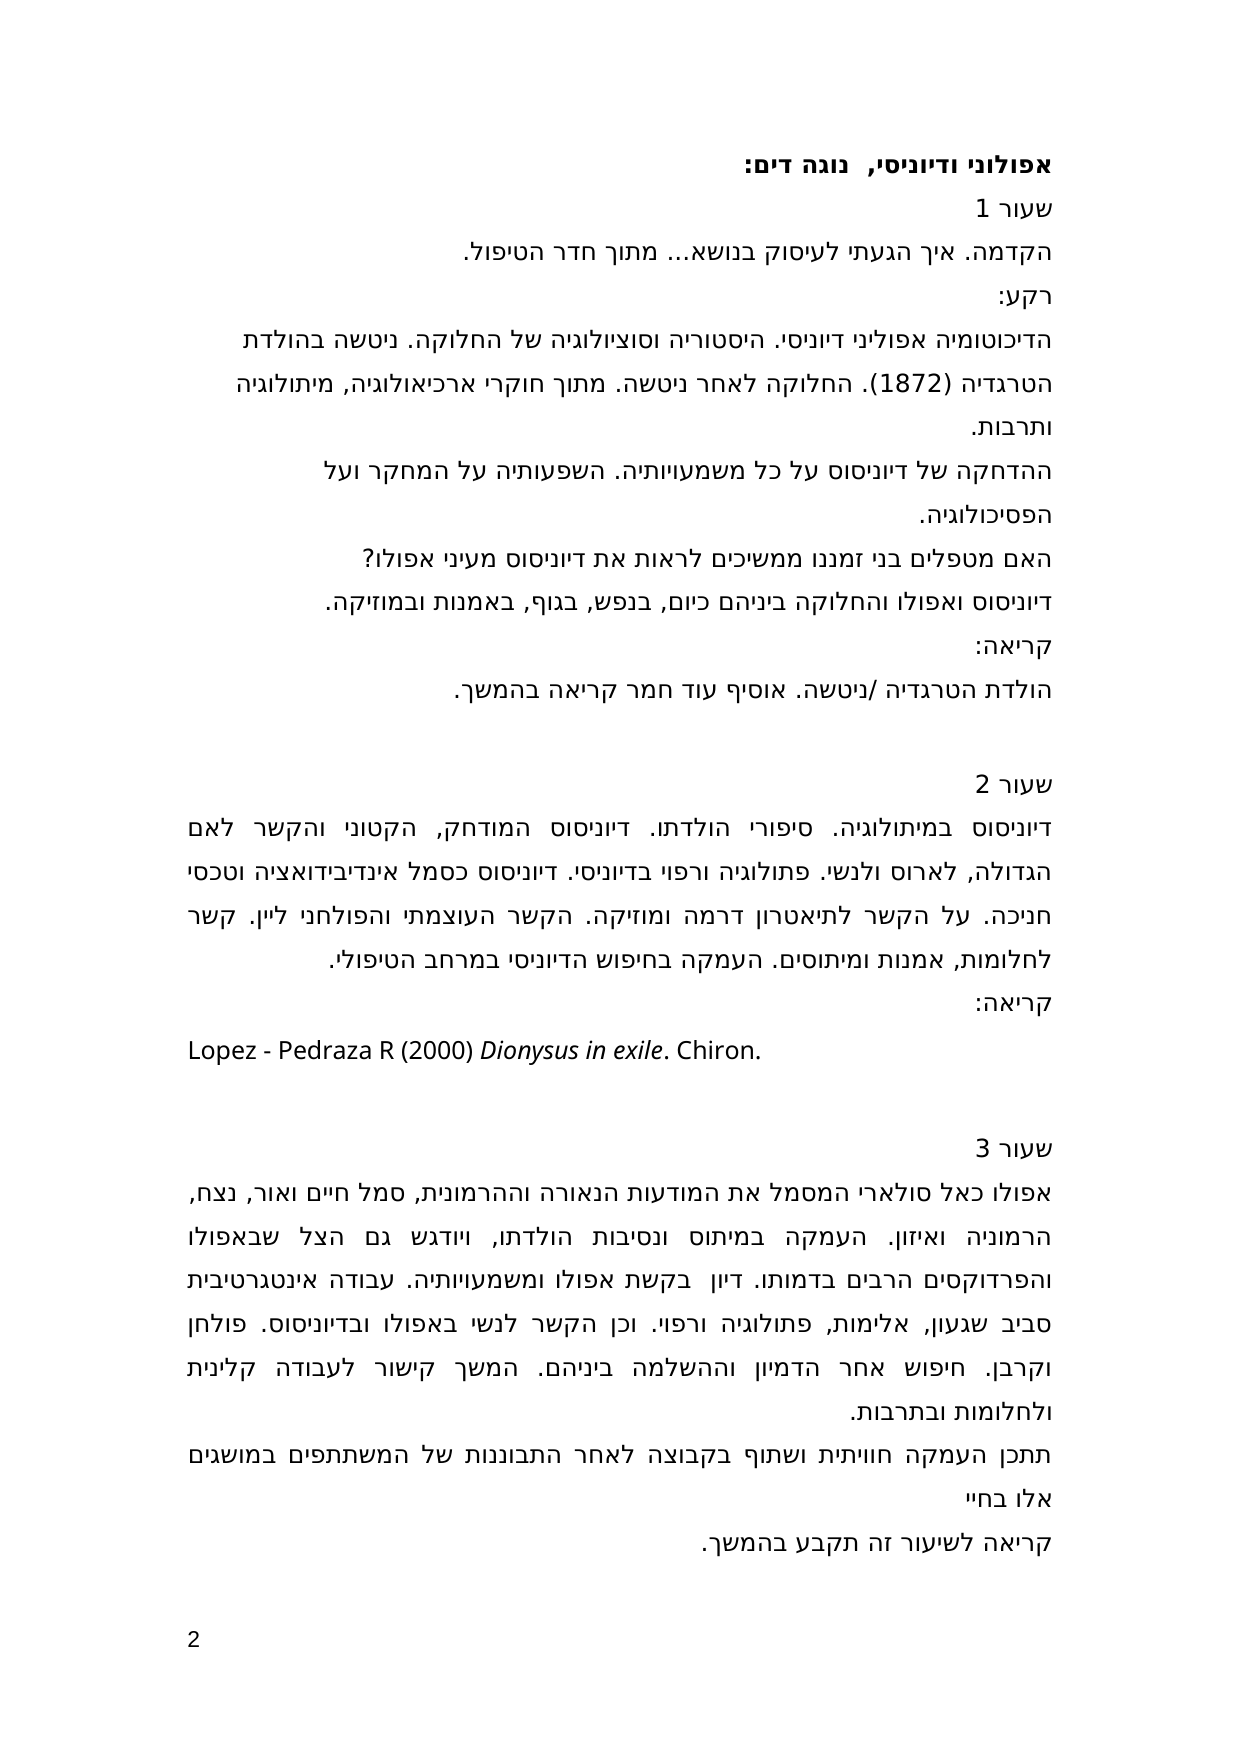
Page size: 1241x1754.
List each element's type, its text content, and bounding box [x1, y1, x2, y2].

text קריאה: [187, 631, 1053, 660]
text הדיכוטומיה אפוליני דיוניסי. היסטוריה וסוציולוגיה של החלוקה. ניטשה בהולדת הטרגדיה (1872). החלוקה לאחר ניטשה. מתוך חוקרי ארכיאולוגיה, מיתולוגיה ותרבות. [187, 325, 1053, 442]
text שעור 1 [187, 194, 1053, 223]
text אפולוני ודיוניסי, נוגה דים: [187, 150, 1053, 179]
text האם מטפלים בני זמננו ממשיכים לראות את דיוניסוס מעיני אפולו? [187, 544, 1053, 573]
text Lopez - Pedraza R (2000) Dionysus in exile. Chiron. [187, 1032, 1053, 1066]
text תתכן העמקה חוויתית ושתוף בקבוצה לאחר התבוננות של המשתתפים במושגים אלו בחיי [187, 1441, 1053, 1513]
text ההדחקה של דיוניסוס על כל משמעויותיה. השפעותיה על המחקר ועל הפסיכולוגיה. [187, 456, 1053, 529]
text רקע: [187, 281, 1053, 310]
text שעור 2 [187, 770, 1053, 799]
text דיוניסוס במיתולוגיה. סיפורי הולדתו. דיוניסוס המודחק, הקטוני והקשר לאם הגדולה, לארוס ולנשי. פתולוגיה ורפוי בדיוניסי. דיוניסוס כסמל אינדיבידואציה וטכסי חניכה. על הקשר לתיאטרון דרמה ומוזיקה. הקשר העוצמתי והפולחני ליין. קשר לחלומות, אמנות ומיתוסים. העמקה בחיפוש הדיוניסי במרחב הטיפולי. [187, 813, 1053, 974]
text קריאה: [187, 988, 1053, 1018]
text הקדמה. איך הגעתי לעיסוק בנושא... מתוך חדר הטיפול. [187, 237, 1053, 267]
text הולדת הטרגדיה /ניטשה. אוסיף עוד חמר קריאה בהמשך. [187, 675, 1053, 704]
text דיוניסוס ואפולו והחלוקה ביניהם כיום, בנפש, בגוף, באמנות ובמוזיקה. [187, 587, 1053, 617]
text שעור 3 [187, 1134, 1053, 1163]
text קריאה לשיעור זה תקבע בהמשך. [187, 1528, 1053, 1557]
text אפולו כאל סולארי המסמל את המודעות הנאורה וההרמונית, סמל חיים ואור, נצח, הרמוניה ואיזון. העמקה במיתוס ונסיבות הולדתו, ויודגש גם הצל שבאפולו והפרדוקסים הרבים בדמותו. דיון בקשת אפולו ומשמעויותיה. עבודה אינטגרטיבית סביב שגעון, אלימות, פתולוגיה ורפוי. וכן הקשר לנשי באפולו ובדיוניסוס. פולחן וקרבן. חיפוש אחר הדמיון וההשלמה ביניהם. המשך קישור לעבודה קלינית ולחלומות ובתרבות. [187, 1178, 1053, 1426]
